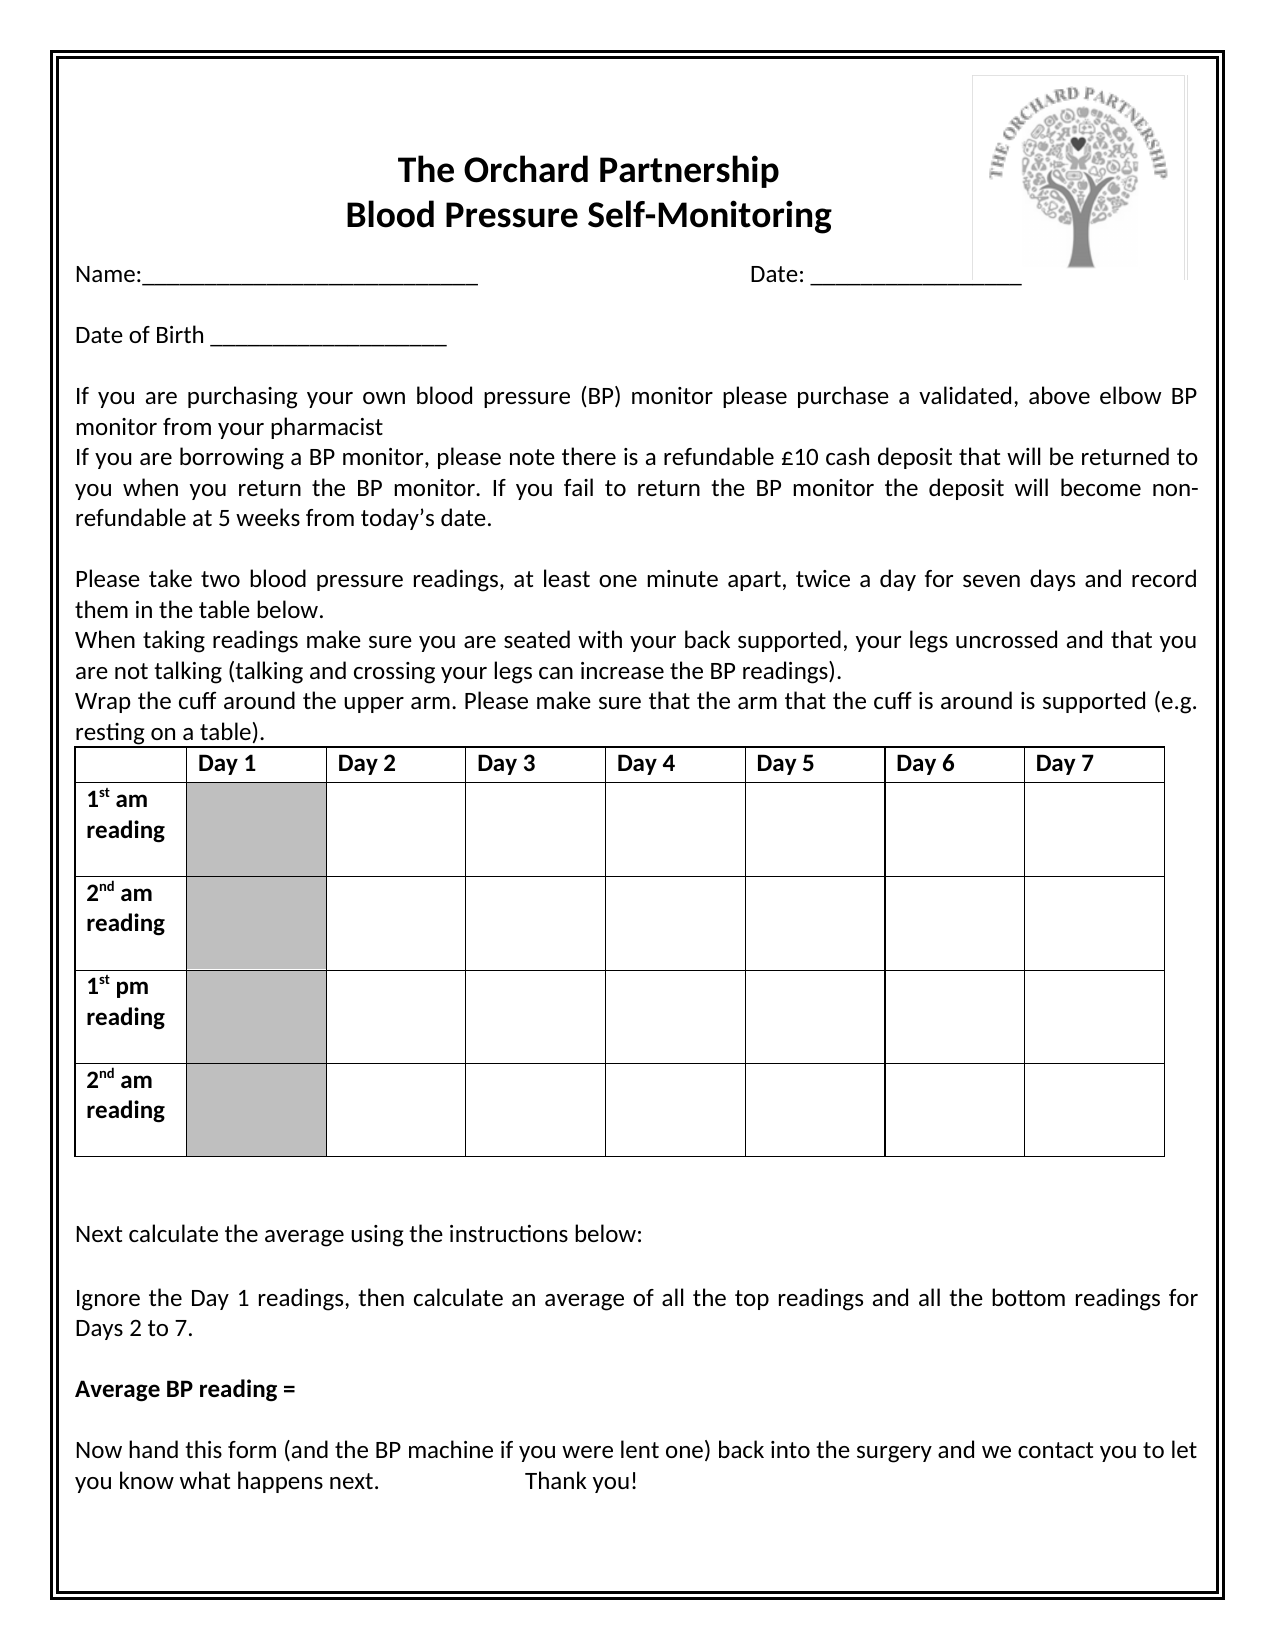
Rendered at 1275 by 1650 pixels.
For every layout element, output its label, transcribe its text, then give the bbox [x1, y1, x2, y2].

table_cell [187, 877, 326, 969]
table_header Day 1 [187, 748, 326, 782]
text Next calculate the average using the instructions below: [75, 1218, 1200, 1248]
table_cell [606, 1064, 745, 1156]
table_cell 2nd am reading [76, 1064, 186, 1156]
table_header Day 5 [746, 748, 884, 782]
table_cell [327, 877, 465, 969]
table_cell [606, 783, 745, 876]
table_header Day 7 [1025, 748, 1164, 782]
table_cell 2nd am reading [76, 877, 186, 969]
table_cell [886, 1064, 1024, 1156]
text Ignore the Day 1 readings, then calculate an average of all the top readings and all the bottom readings for Days 2 to 7. [75, 1282, 1200, 1343]
table_cell [327, 783, 465, 876]
table_cell [1025, 877, 1164, 969]
text Date of Birth ___________________ [75, 289, 1200, 350]
table_cell [187, 971, 326, 1063]
table_cell [466, 877, 605, 969]
text Now hand this form (and the BP machine if you were lent one) back into the surgery and we contact you to let you know what happens next. Thank you! [75, 1434, 1200, 1496]
table_cell [1025, 1064, 1164, 1156]
table_header Day 4 [606, 748, 745, 782]
table_header Day 2 [327, 748, 465, 782]
text When taking readings make sure you are seated with your back supported, your legs uncrossed and that you are not talking (talking and crossing your legs can increase the BP readings). [75, 624, 1200, 685]
table_cell [466, 783, 605, 876]
text If you are borrowing a BP monitor, please note there is a refundable £10 cash deposit that will be returned to you when you return the BP monitor. If you fail to return the BP monitor the deposit will become non-refundable at 5 weeks from today’s date. [75, 441, 1200, 533]
table_cell [886, 783, 1024, 876]
table_cell [466, 1064, 605, 1156]
table_cell 1st pm reading [76, 971, 186, 1063]
table_cell [746, 971, 884, 1063]
table_cell [606, 971, 745, 1063]
picture [971, 75, 1191, 258]
table_cell [187, 783, 326, 876]
table_cell [1025, 971, 1164, 1063]
text Wrap the cuff around the upper arm. Please make sure that the arm that the cuff is around is supported (e.g. resting on a table). [75, 685, 1200, 746]
table_cell [746, 1064, 884, 1156]
table_cell [327, 1064, 465, 1156]
table_header Day 6 [886, 748, 1024, 782]
table_cell [606, 877, 745, 969]
table_cell [327, 971, 465, 1063]
text Name:___________________________ Date: _________________ [75, 258, 1200, 289]
table_cell [886, 877, 1024, 969]
table_header Day 3 [466, 748, 605, 782]
table_cell [466, 971, 605, 1063]
table_cell [187, 1064, 326, 1156]
table_cell [886, 971, 1024, 1063]
table_cell [1025, 783, 1164, 876]
text If you are purchasing your own blood pressure (BP) monitor please purchase a validated, above elbow BP monitor from your pharmacist [75, 380, 1200, 441]
table_cell 1st am reading [76, 783, 186, 876]
text Please take two blood pressure readings, at least one minute apart, twice a day for seven days and record them in the table below. [75, 563, 1200, 624]
table_header [76, 748, 186, 782]
table_cell [746, 877, 884, 969]
text Average BP reading = [75, 1373, 1200, 1404]
table_cell [746, 783, 884, 876]
